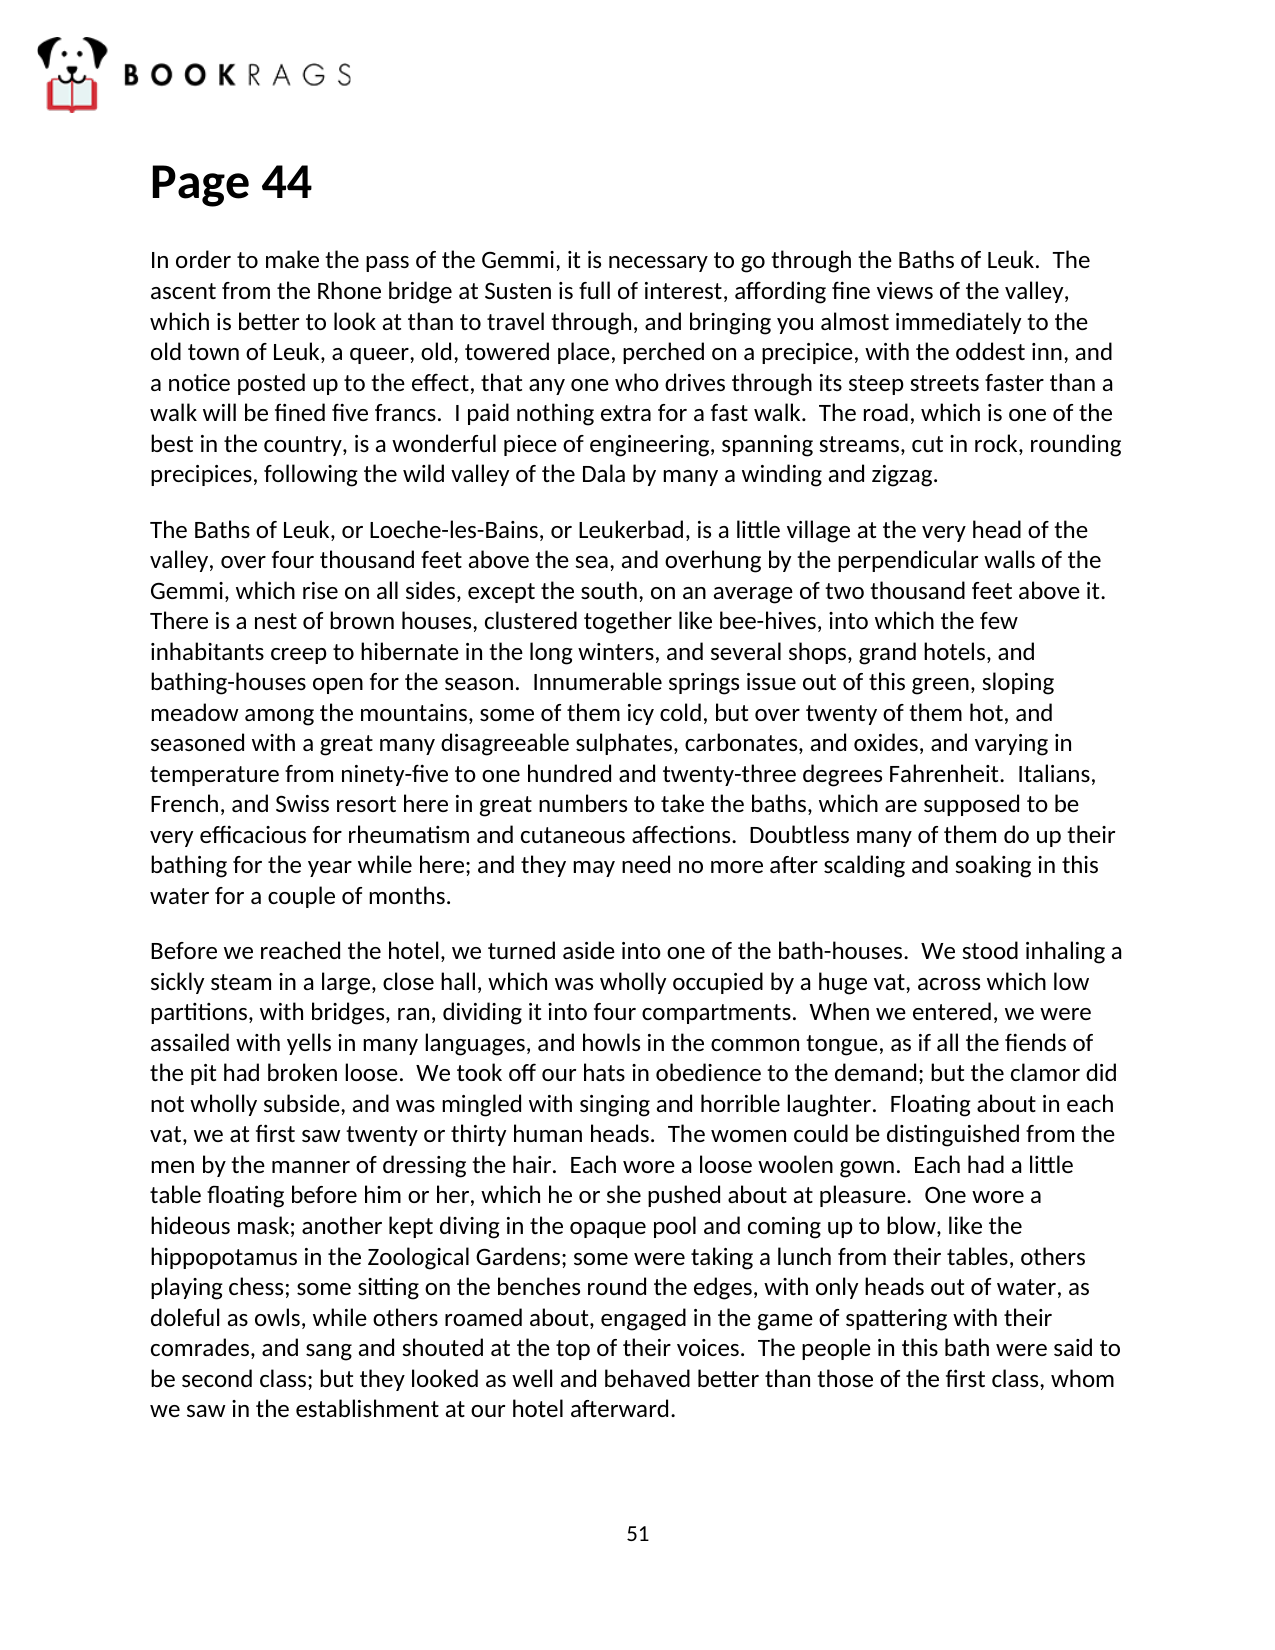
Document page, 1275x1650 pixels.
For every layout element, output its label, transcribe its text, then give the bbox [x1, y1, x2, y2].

picture [37, 37, 351, 113]
text Page 44 [150, 150, 1125, 211]
text The Baths of Leuk, or Loeche-les-Bains, or Leukerbad, is a little village at the very head of the valley, over four thousand feet above the sea, and overhung by the perpendicular walls of the Gemmi, which rise on all sides, except the south, on an average of two thousand feet above it. There is a nest of brown houses, clustered together like bee-hives, into which the few inhabitants creep to hibernate in the long winters, and several shops, grand hotels, and bathing-houses open for the season. Innumerable springs issue out of this green, sloping meadow among the mountains, some of them icy cold, but over twenty of them hot, and seasoned with a great many disagreeable sulphates, carbonates, and oxides, and varying in temperature from ninety-five to one hundred and twenty-three degrees Fahrenheit. Italians, French, and Swiss resort here in great numbers to take the baths, which are supposed to be very efficacious for rheumatism and cutaneous affections. Doubtless many of them do up their bathing for the year while here; and they may need no more after scalding and soaking in this water for a couple of months. [150, 514, 1125, 911]
text In order to make the pass of the Gemmi, it is necessary to go through the Baths of Leuk. The ascent from the Rhone bridge at Susten is full of interest, affording fine views of the valley, which is better to look at than to travel through, and bringing you almost immediately to the old town of Leuk, a queer, old, towered place, perched on a precipice, with the oddest inn, and a notice posted up to the effect, that any one who drives through its steep streets faster than a walk will be fined five francs. I paid nothing extra for a fast walk. The road, which is one of the best in the country, is a wonderful piece of engineering, spanning streams, cut in rock, rounding precipices, following the wild valley of the Dala by many a winding and zigzag. [150, 244, 1125, 489]
text Before we reached the hotel, we turned aside into one of the bath-houses. We stood inhaling a sickly steam in a large, close hall, which was wholly occupied by a huge vat, across which low partitions, with bridges, ran, dividing it into four compartments. When we entered, we were assailed with yells in many languages, and howls in the common tongue, as if all the fiends of the pit had broken loose. We took off our hats in obedience to the demand; but the clamor did not wholly subside, and was mingled with singing and horrible laughter. Floating about in each vat, we at first saw twenty or thirty human heads. The women could be distinguished from the men by the manner of dressing the hair. Each wore a loose woolen gown. Each had a little table floating before him or her, which he or she pushed about at pleasure. One wore a hideous mask; another kept diving in the opaque pool and coming up to blow, like the hippopotamus in the Zoological Gardens; some were taking a lunch from their tables, others playing chess; some sitting on the benches round the edges, with only heads out of water, as doleful as owls, while others roamed about, engaged in the game of spattering with their comrades, and sang and shouted at the top of their voices. The people in this bath were said to be second class; but they looked as well and behaved better than those of the first class, whom we saw in the establishment at our hotel afterward. [150, 936, 1125, 1424]
